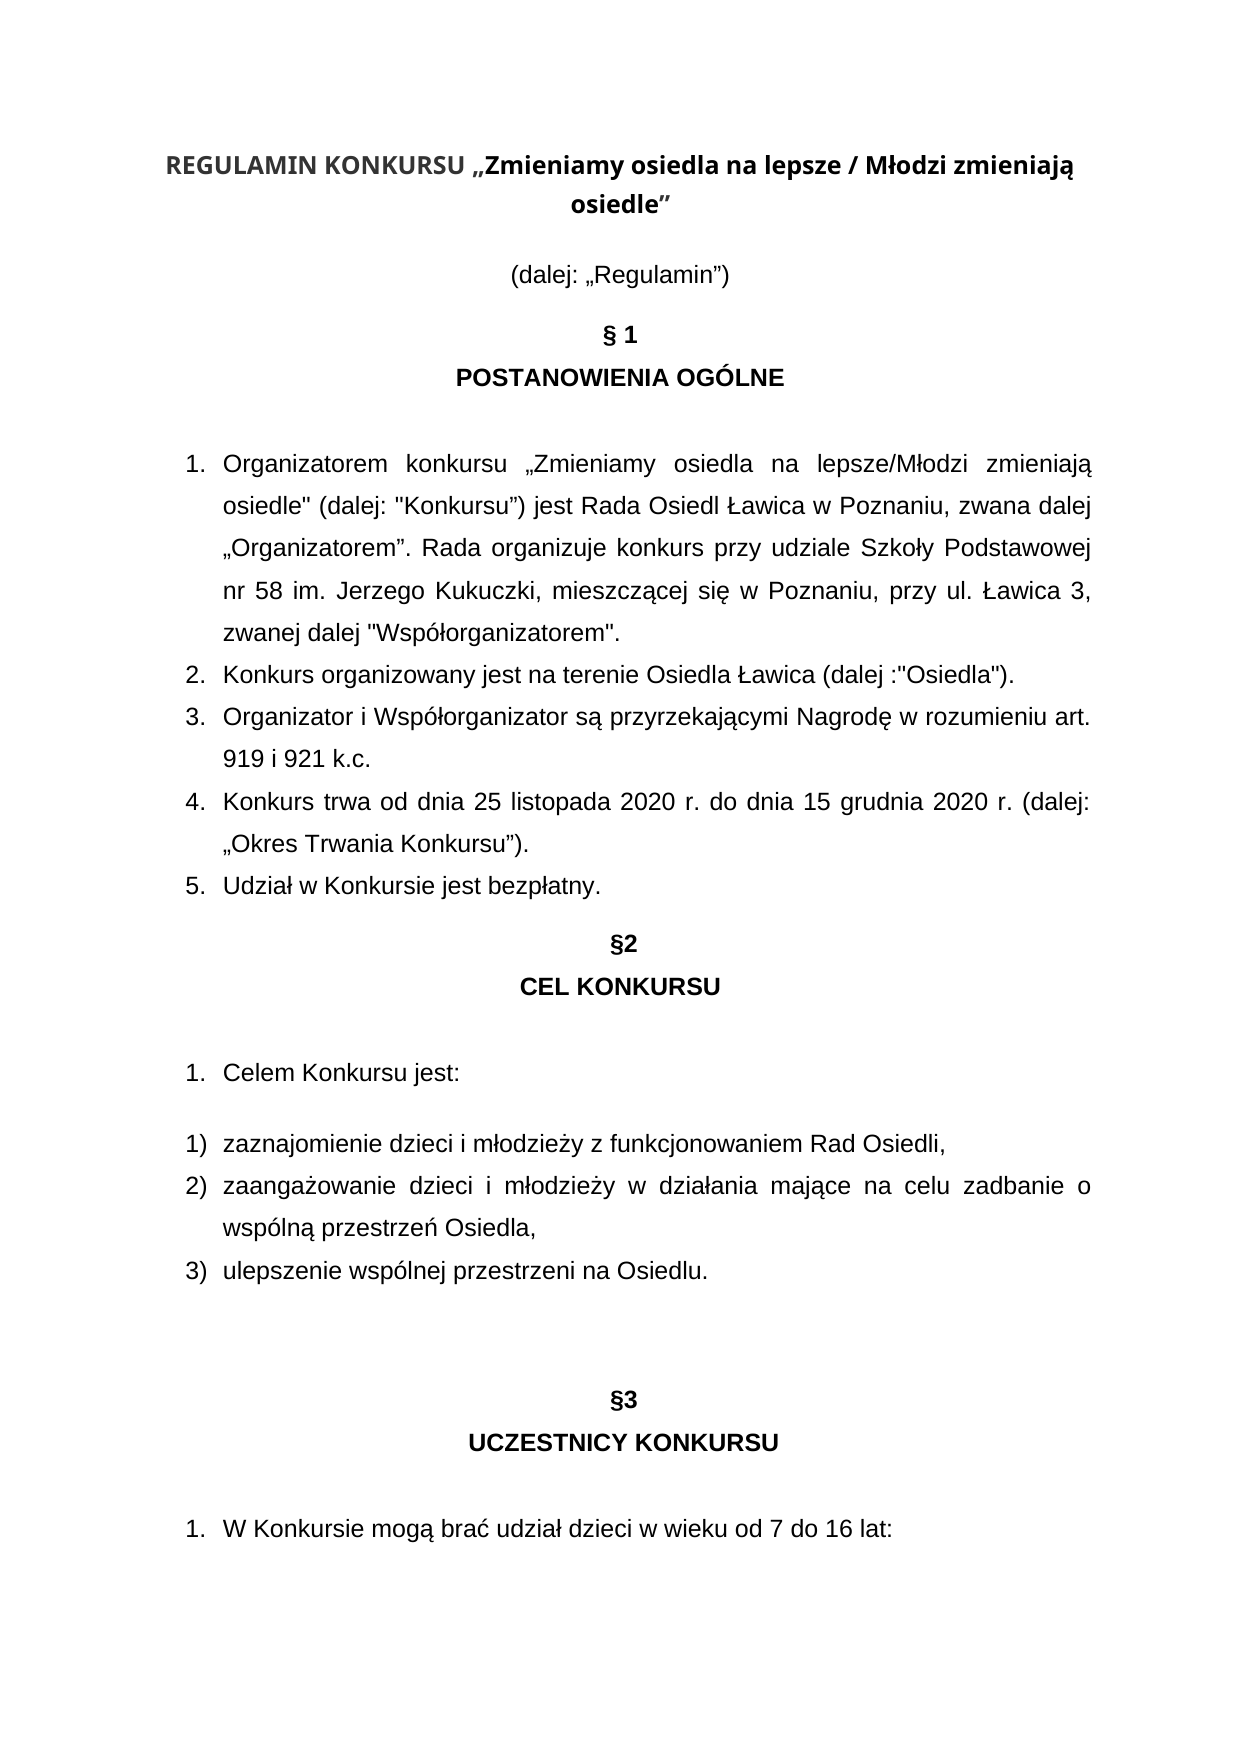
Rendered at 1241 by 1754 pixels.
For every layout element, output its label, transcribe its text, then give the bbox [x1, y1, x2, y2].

list Konkurs organizowany jest na terenie Osiedla Ławica (dalej :"Osiedla"). [185, 647, 1093, 689]
text (dalej: „Regulamin”) [148, 247, 1093, 289]
text POSTANOWIENIA OGÓLNE [148, 363, 1093, 392]
list zaznajomienie dzieci i młodzieży z funkcjonowaniem Rad Osiedli, [185, 1116, 1093, 1158]
text §2 [148, 929, 1093, 958]
list Organizator i Współorganizator są przyrzekającymi Nagrodę w rozumieniu art. 919 i 921 k.c. [185, 689, 1093, 773]
text CEL KONKURSU [148, 972, 1093, 1001]
list zaangażowanie dzieci i młodzieży w działania mające na celu zadbanie o wspólną przestrzeń Osiedla, [185, 1158, 1093, 1242]
list W Konkursie mogą brać udział dzieci w wieku od 7 do 16 lat: [185, 1500, 1093, 1542]
list Organizatorem konkursu „Zmieniamy osiedla na lepsze/Młodzi zmieniają osiedle" (dalej: "Konkursu”) jest Rada Osiedl Ławica w Poznaniu, zwana dalej „Organizatorem”. Rada organizuje konkurs przy udziale Szkoły Podstawowej nr 58 im. Jerzego Kukuczki, mieszczącej się w Poznaniu, przy ul. Ławica 3, zwanej dalej "Współorganizatorem". [185, 436, 1093, 647]
list ulepszenie wspólnej przestrzeni na Osiedlu. [185, 1242, 1093, 1284]
list Konkurs trwa od dnia 25 listopada 2020 r. do dnia 15 grudnia 2020 r. (dalej: „Okres Trwania Konkursu”). [185, 773, 1093, 857]
text § 1 [148, 320, 1093, 349]
text §3 [148, 1385, 1093, 1414]
list Udział w Konkursie jest bezpłatny. [185, 857, 1093, 900]
text UCZESTNICY KONKURSU [148, 1428, 1093, 1457]
text REGULAMIN KONKURSU „Zmieniamy osiedla na lepsze / Młodzi zmieniają osiedle” [148, 148, 1093, 221]
list Celem Konkursu jest: [185, 1044, 1093, 1086]
